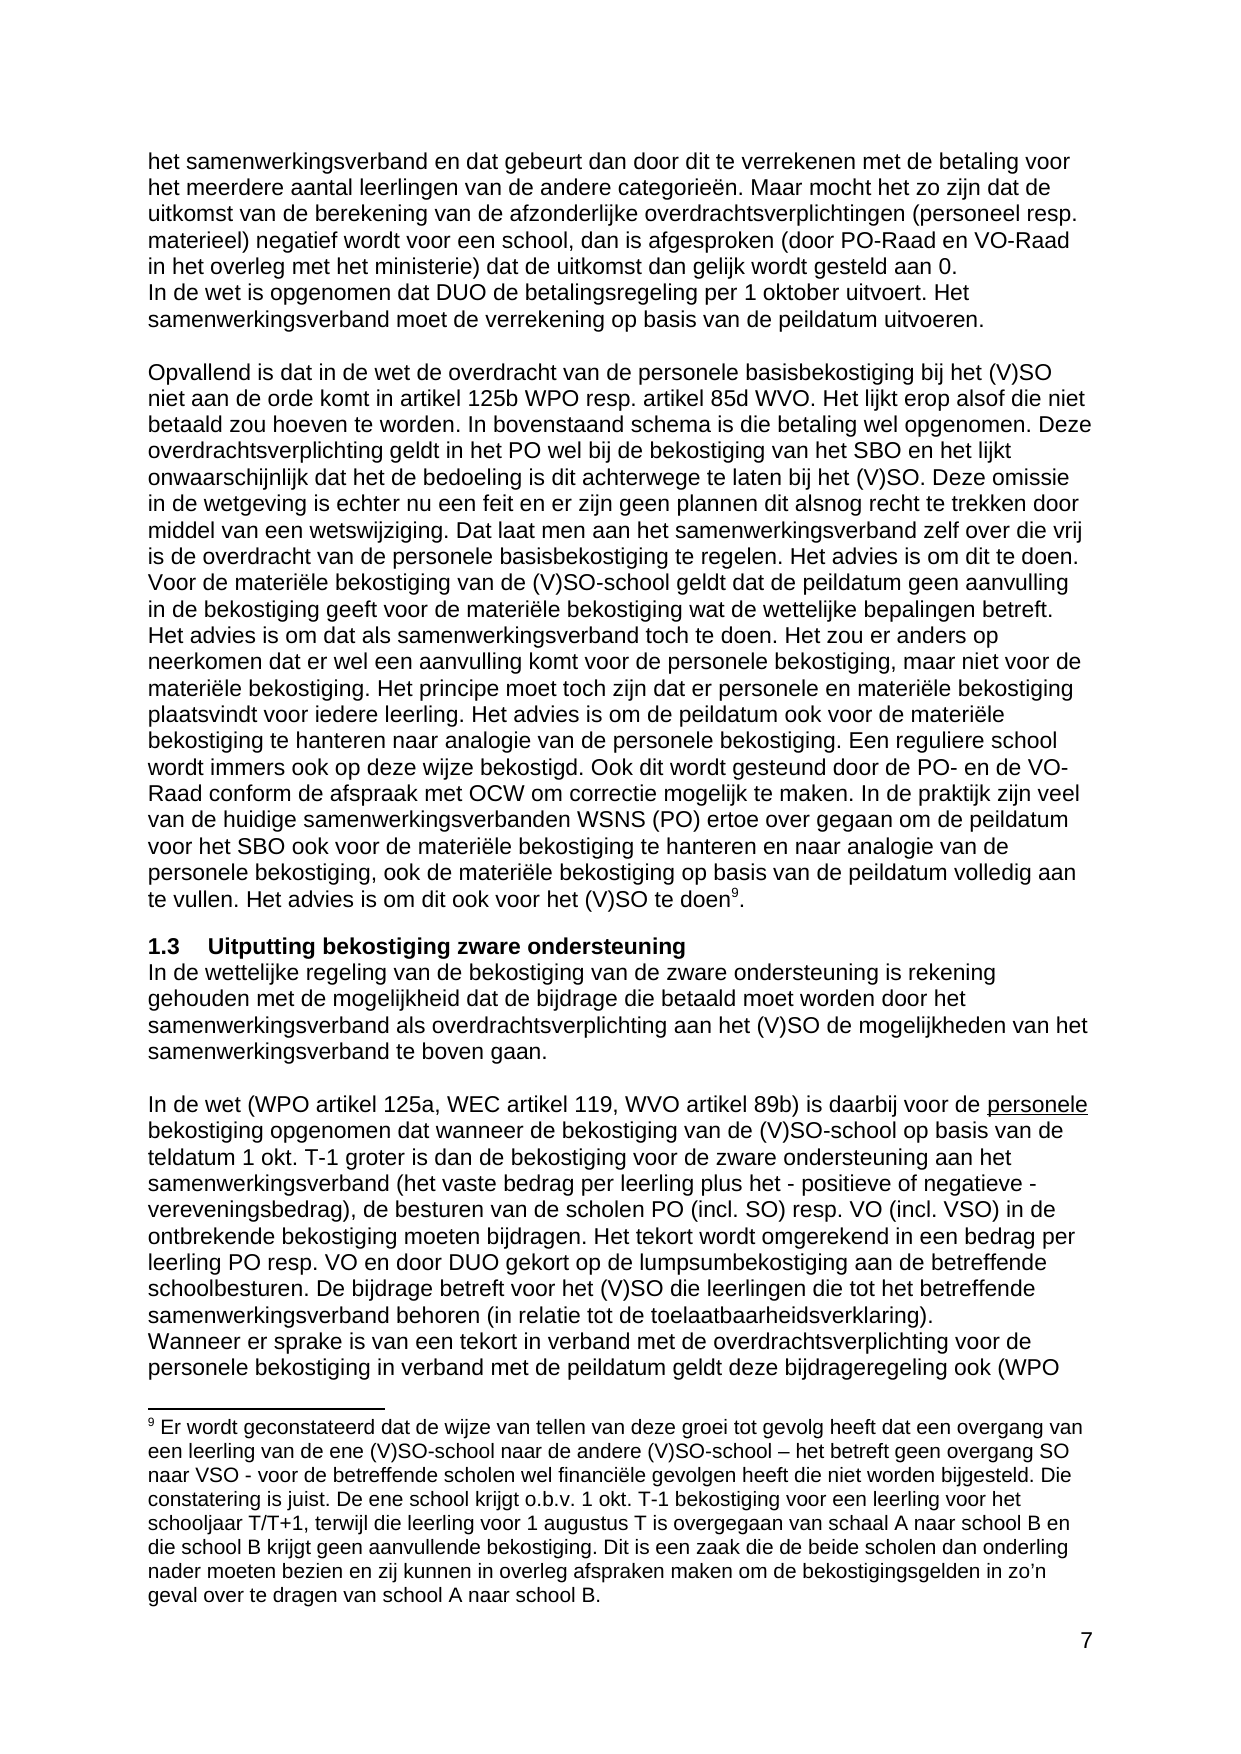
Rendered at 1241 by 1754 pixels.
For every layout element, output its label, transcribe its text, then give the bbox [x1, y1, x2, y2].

text Opvallend is dat in de wet de overdracht van de personele basisbekostiging bij het (V)SO niet aan de orde komt in artikel 125b WPO resp. artikel 85d WVO. Het lijkt erop alsof die niet betaald zou hoeven te worden. In bovenstaand schema is die betaling wel opgenomen. Deze overdrachtsverplichting geldt in het PO wel bij de bekostiging van het SBO en het lijkt onwaarschijnlijk dat het de bedoeling is dit achterwege te laten bij het (V)SO. Deze omissie in de wetgeving is echter nu een feit en er zijn geen plannen dit alsnog recht te trekken door middel van een wetswijziging. Dat laat men aan het samenwerkingsverband zelf over die vrij is de overdracht van de personele basisbekostiging te regelen. Het advies is om dit te doen. [148, 358, 1093, 569]
subtitle Uitputting bekostiging zware ondersteuning [148, 933, 1093, 959]
text Voor de materiële bekostiging van de (V)SO-school geldt dat de peildatum geen aanvulling in de bekostiging geeft voor de materiële bekostiging wat de wettelijke bepalingen betreft. Het advies is om dat als samenwerkingsverband toch te doen. Het zou er anders op neerkomen dat er wel een aanvulling komt voor de personele bekostiging, maar niet voor de materiële bekostiging. Het principe moet toch zijn dat er personele en materiële bekostiging plaatsvindt voor iedere leerling. Het advies is om de peildatum ook voor de materiële bekostiging te hanteren naar analogie van de personele bekostiging. Een reguliere school wordt immers ook op deze wijze bekostigd. Ook dit wordt gesteund door de PO- en de VO-Raad conform de afspraak met OCW om correctie mogelijk te maken. In de praktijk zijn veel van de huidige samenwerkingsverbanden WSNS (PO) ertoe over gegaan om de peildatum voor het SBO ook voor de materiële bekostiging te hanteren en naar analogie van de personele bekostiging, ook de materiële bekostiging op basis van de peildatum volledig aan te vullen. Het advies is om dit ook voor het (V)SO te doen. [148, 569, 1093, 912]
text In de wet is opgenomen dat DUO de betalingsregeling per 1 oktober uitvoert. Het samenwerkingsverband moet de verrekening op basis van de peildatum uitvoeren. [148, 279, 1093, 332]
text In de wet (WPO artikel 125a, WEC artikel 119, WVO artikel 89b) is daarbij voor de personele bekostiging opgenomen dat wanneer de bekostiging van de (V)SO-school op basis van de teldatum 1 okt. T-1 groter is dan de bekostiging voor de zware ondersteuning aan het samenwerkingsverband (het vaste bedrag per leerling plus het - positieve of negatieve - vereveningsbedrag), de besturen van de scholen PO (incl. SO) resp. VO (incl. VSO) in de ontbrekende bekostiging moeten bijdragen. Het tekort wordt omgerekend in een bedrag per leerling PO resp. VO en door DUO gekort op de lumpsumbekostiging aan de betreffende schoolbesturen. De bijdrage betreft voor het (V)SO die leerlingen die tot het betreffende samenwerkingsverband behoren (in relatie tot de toelaatbaarheidsverklaring). [148, 1091, 1093, 1328]
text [148, 1328, 1093, 1381]
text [148, 148, 1093, 279]
text In de wettelijke regeling van de bekostiging van de zware ondersteuning is rekening gehouden met de mogelijkheid dat de bijdrage die betaald moet worden door het samenwerkingsverband als overdrachtsverplichting aan het (V)SO de mogelijkheden van het samenwerkingsverband te boven gaan. [148, 959, 1093, 1064]
